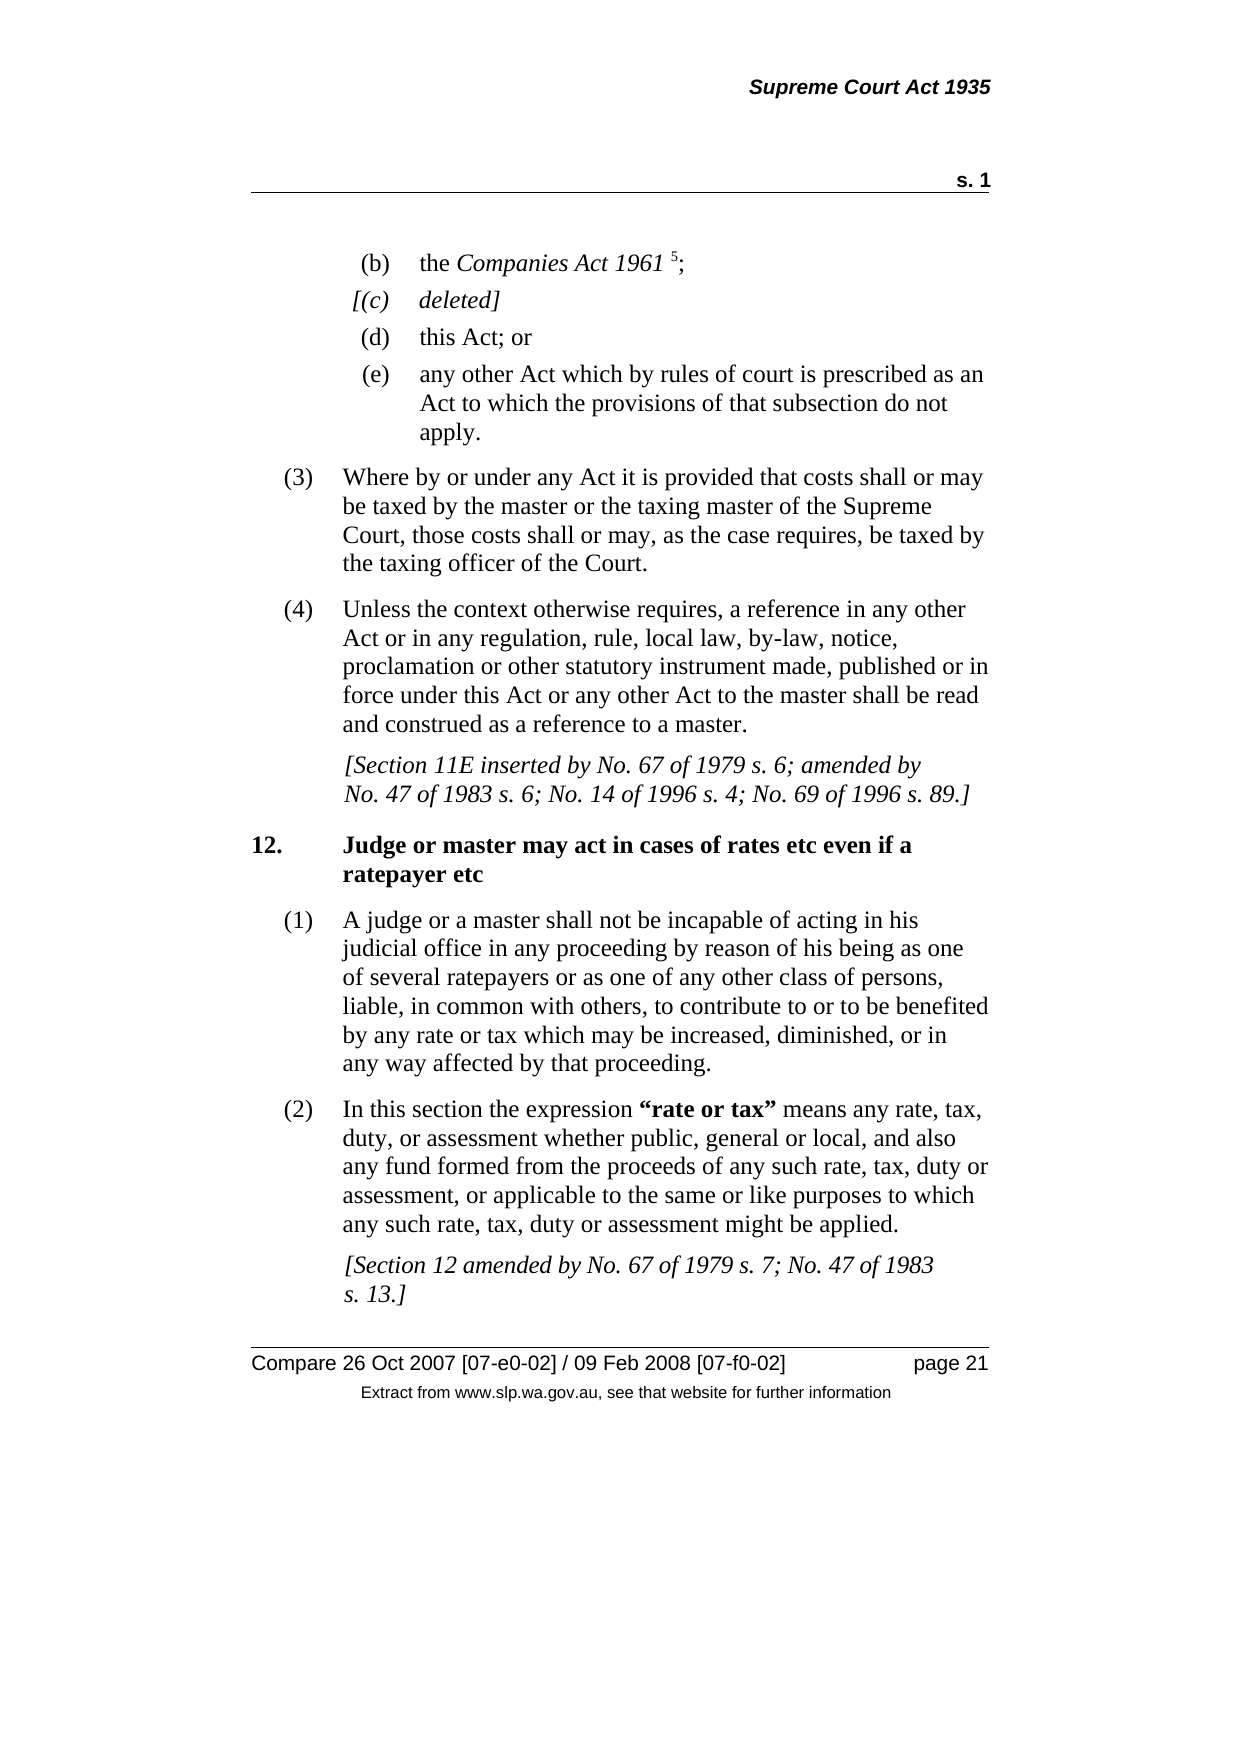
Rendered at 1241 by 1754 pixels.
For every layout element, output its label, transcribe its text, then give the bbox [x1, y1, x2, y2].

text (1) A judge or a master shall not be incapable of acting in his judicial office in any proceeding by reason of his being as one of several ratepayers or as one of any other class of persons, liable, in common with others, to contribute to or to be benefited by any rate or tax which may be increased, diminished, or in any way affected by that proceeding. [251, 905, 989, 1077]
text (e) any other Act which by rules of court is prescribed as an Act to which the provisions of that subsection do not apply. [251, 359, 989, 446]
text [Section 11E inserted by No. 67 of 1979 s. 6; amended by No. 47 of 1983 s. 6; No. 14 of 1996 s. 4; No. 69 of 1996 s. 89.] [251, 750, 989, 808]
text (d) this Act; or [251, 322, 989, 351]
text (2) In this section the expression “rate or tax” means any rate, tax, duty, or assessment whether public, general or local, and also any fund formed from the proceeds of any such rate, tax, duty or assessment, or applicable to the same or like purposes to which any such rate, tax, duty or assessment might be applied. [251, 1094, 989, 1238]
text [(c) deleted] [251, 285, 989, 314]
text (b) the Companies Act 1961 5; [251, 248, 989, 277]
text (3) Where by or under any Act it is provided that costs shall or may be taxed by the master or the taxing master of the Supreme Court, those costs shall or may, as the case requires, be taxed by the taxing officer of the Court. [251, 462, 989, 577]
text (4) Unless the context otherwise requires, a reference in any other Act or in any regulation, rule, local law, by-law, notice, proclamation or other statutory instrument made, published or in force under this Act or any other Act to the master shall be read and construed as a reference to a master. [251, 594, 989, 738]
text [Section 12 amended by No. 67 of 1979 s. 7; No. 47 of 1983 s. 13.] [251, 1250, 989, 1308]
subtitle 12. Judge or master may act in cases of rates etc even if a ratepayer etc [251, 831, 989, 888]
